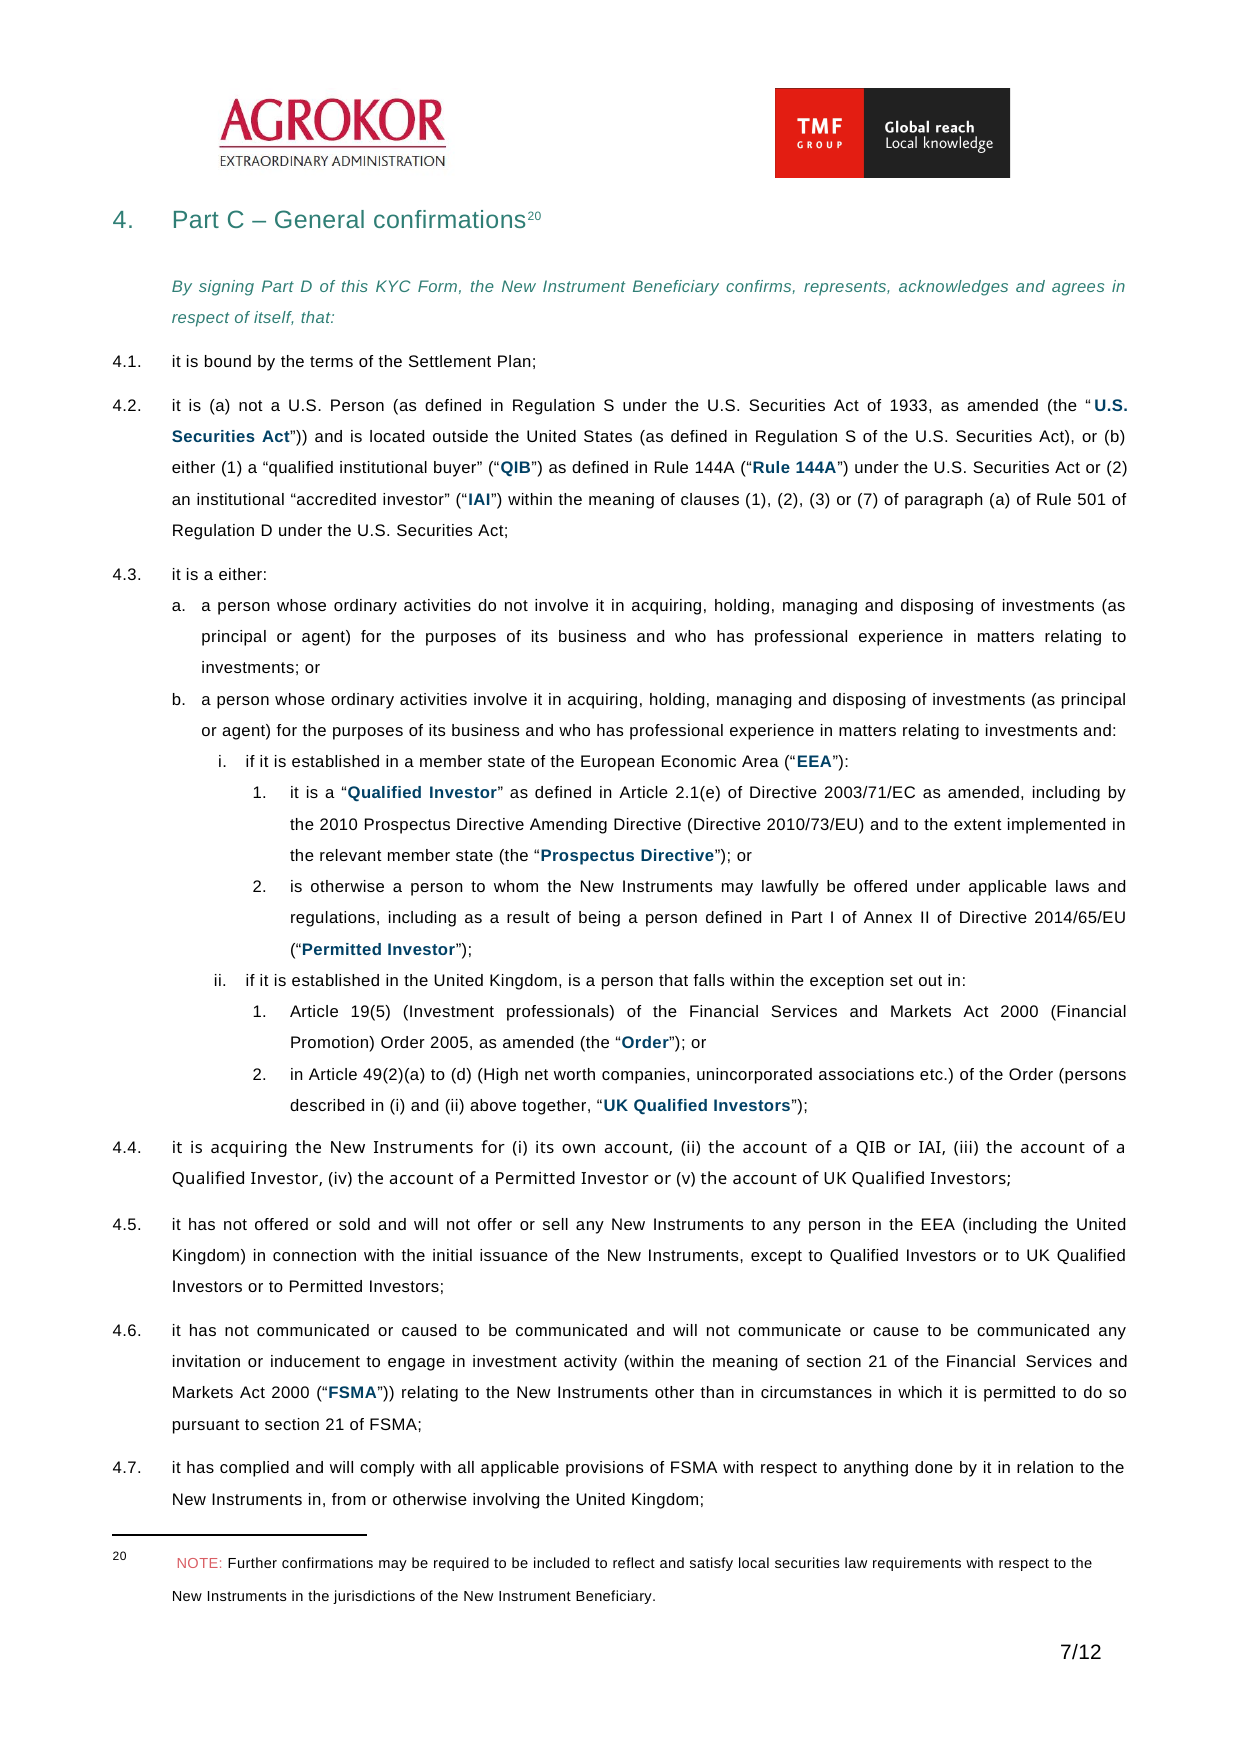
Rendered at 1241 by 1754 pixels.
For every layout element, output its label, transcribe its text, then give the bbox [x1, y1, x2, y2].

list it is a “Qualified Investor” as defined in Article 2.1(e) of Directive 2003/71/EC as amended, including by the 2010 Prospectus Directive Amending Directive (Directive 2010/73/EU) and to the extent implemented in the relevant member state (the “Prospectus Directive”); or [252, 771, 1128, 865]
list if it is established in the United Kingdom, is a person that falls within the exception set out in: [227, 958, 1128, 990]
list By signing Part D of this KYC Form, the New Instrument Beneficiary confirms, represents, acknowledges and agrees in respect of itself, that: [172, 265, 1128, 327]
subtitle it has not communicated or caused to be communicated and will not communicate or cause to be communicated any invitation or inducement to engage in investment activity (within the meaning of section 21 of the Financial Services and Markets Act 2000 (“FSMA”)) relating to the New Instruments other than in circumstances in which it is permitted to do so pursuant to section 21 of FSMA; [112, 1308, 1128, 1433]
picture [207, 88, 457, 178]
subtitle it has complied and will comply with all applicable provisions of FSMA with respect to anything done by it in relation to the New Instruments in, from or otherwise involving the United Kingdom; [112, 1446, 1128, 1508]
list a person whose ordinary activities involve it in acquiring, holding, managing and disposing of investments (as principal or agent) for the purposes of its business and who has professional experience in matters relating to investments and: [172, 677, 1128, 740]
subtitle it is a either: [112, 552, 1128, 583]
list Article 19(5) (Investment professionals) of the Financial Services and Markets Act 2000 (Financial Promotion) Order 2005, as amended (the “Order”); or [252, 990, 1128, 1052]
subtitle it has not offered or sold and will not offer or sell any New Instruments to any person in the EEA (including the United Kingdom) in connection with the initial issuance of the New Instruments, except to Qualified Investors or to UK Qualified Investors or to Permitted Investors; [112, 1202, 1128, 1296]
list if it is established in a member state of the European Economic Area (“EEA”): [227, 740, 1128, 771]
list a person whose ordinary activities do not involve it in acquiring, holding, managing and disposing of investments (as principal or agent) for the purposes of its business and who has professional experience in matters relating to investments; or [172, 583, 1128, 677]
picture [775, 88, 1011, 178]
subtitle Part C – General confirmations [112, 202, 1128, 233]
list is otherwise a person to whom the New Instruments may lawfully be offered under applicable laws and regulations, including as a result of being a person defined in Part I of Annex II of Directive 2014/65/EU (“Permitted Investor”); [252, 865, 1128, 958]
subtitle it is bound by the terms of the Settlement Plan; [112, 340, 1128, 371]
list in Article 49(2)(a) to (d) (High net worth companies, unincorporated associations etc.) of the Order (persons described in (i) and (ii) above together, “UK Qualified Investors”); [252, 1052, 1128, 1115]
subtitle it is (a) not a U.S. Person (as defined in Regulation S under the U.S. Securities Act of 1933, as amended (the “U.S. Securities Act”)) and is located outside the United States (as defined in Regulation S of the U.S. Securities Act), or (b) either (1) a “qualified institutional buyer” (“QIB”) as defined in Rule 144A (“Rule 144A”) under the U.S. Securities Act or (2) an institutional “accredited investor” (“IAI”) within the meaning of clauses (1), (2), (3) or (7) of paragraph (a) of Rule 501 of Regulation D under the U.S. Securities Act; [112, 383, 1128, 540]
subtitle it is acquiring the New Instruments for (i) its own account, (ii) the account of a QIB or IAI, (iii) the account of a Qualified Investor, (iv) the account of a Permitted Investor or (v) the account of UK Qualified Investors; [112, 1127, 1128, 1190]
